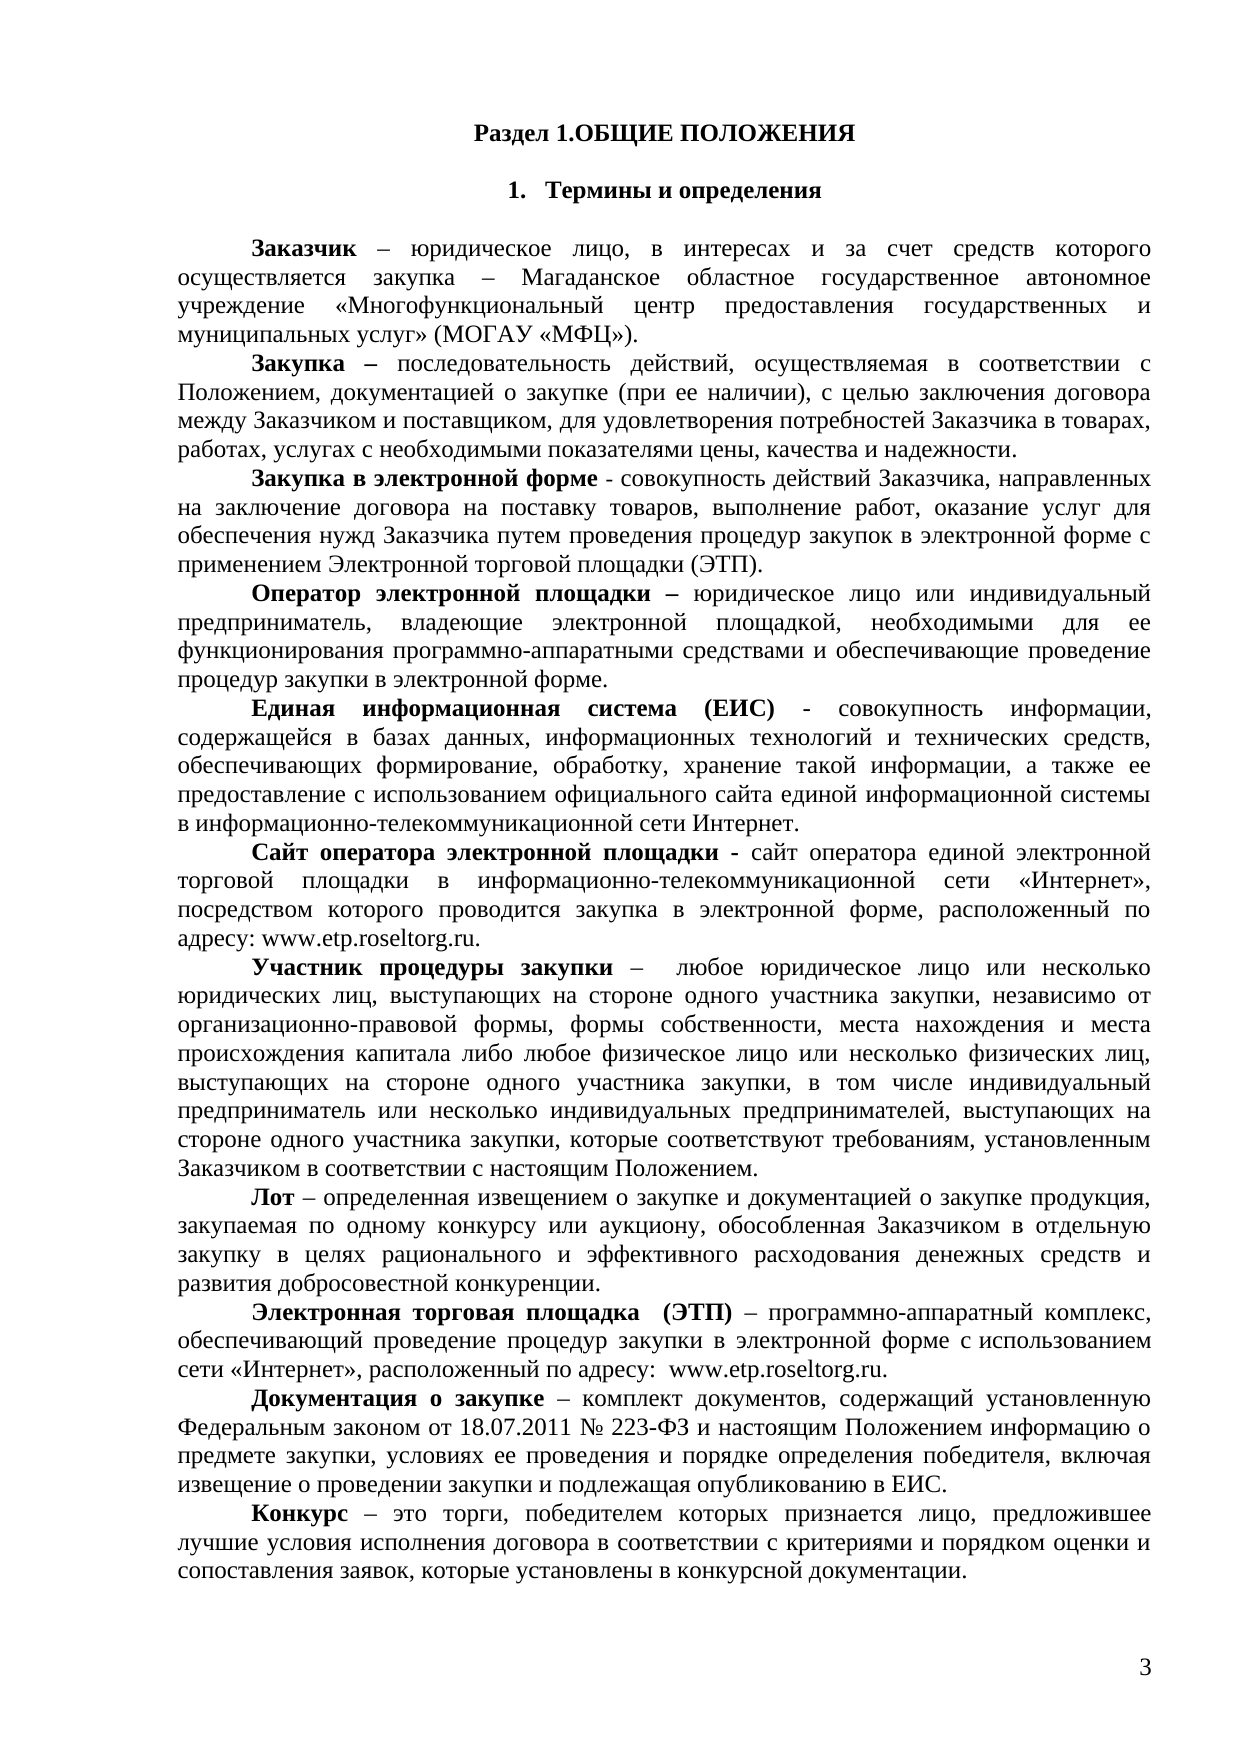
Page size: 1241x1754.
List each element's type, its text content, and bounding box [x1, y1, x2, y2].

subtitle Термины и определения [177, 176, 1152, 204]
text Закупка – последовательность действий, осуществляемая в соответствии с Положением, документацией о закупке (при ее наличии), с целью заключения договора между Заказчиком и поставщиком, для удовлетворения потребностей Заказчика в товарах, работах, услугах с необходимыми показателями цены, качества и надежности. [177, 348, 1152, 463]
text Оператор электронной площадки – юридическое лицо или индивидуальный предприниматель, владеющие электронной площадкой, необходимыми для ее функционирования программно-аппаратными средствами и обеспечивающие проведение процедур закупки в электронной форме. [177, 578, 1152, 693]
text Конкурс – это торги, победителем которых признается лицо, предложившее лучшие условия исполнения договора в соответствии с критериями и порядком оценки и сопоставления заявок, которые установлены в конкурсной документации. [177, 1498, 1152, 1584]
text Сайт оператора электронной площадки - сайт оператора единой электронной торговой площадки в информационно-телекоммуникационной сети «Интернет», посредством которого проводится закупка в электронной форме, расположенный по адресу: www.etp.roseltorg.ru. [177, 837, 1152, 952]
text Лот – определенная извещением о закупке и документацией о закупке продукция, закупаемая по одному конкурсу или аукциону, обособленная Заказчиком в отдельную закупку в целях рационального и эффективного расходования денежных средств и развития добросовестной конкуренции. [177, 1182, 1152, 1297]
text Участник процедуры закупки – любое юридическое лицо или несколько юридических лиц, выступающих на стороне одного участника закупки, независимо от организационно-правовой формы, формы собственности, места нахождения и места происхождения капитала либо любое физическое лицо или несколько физических лиц, выступающих на стороне одного участника закупки, в том числе индивидуальный предприниматель или несколько индивидуальных предпринимателей, выступающих на стороне одного участника закупки, которые соответствуют требованиям, установленным Заказчиком в соответствии с настоящим Положением. [177, 952, 1152, 1182]
subtitle Раздел 1.ОБЩИЕ ПОЛОЖЕНИЯ [177, 118, 1152, 147]
text Документация о закупке – комплект документов, содержащий установленную Федеральным законом от 18.07.2011 № 223-ФЗ и настоящим Положением информацию о предмете закупки, условиях ее проведения и порядке определения победителя, включая извещение о проведении закупки и подлежащая опубликованию в ЕИС. [177, 1383, 1152, 1498]
text Закупка в электронной форме - совокупность действий Заказчика, направленных на заключение договора на поставку товаров, выполнение работ, оказание услуг для обеспечения нужд Заказчика путем проведения процедур закупок в электронной форме с применением Электронной торговой площадки (ЭТП). [177, 463, 1152, 578]
text Электронная торговая площадка (ЭТП) – программно-аппаратный комплекс, обеспечивающий проведение процедур закупки в электронной форме с использованием сети «Интернет», расположенный по адресу: www.etp.roseltorg.ru. [177, 1297, 1152, 1383]
text Единая информационная система (ЕИС) - совокупность информации, содержащейся в базах данных, информационных технологий и технических средств, обеспечивающих формирование, обработку, хранение такой информации, а также ее предоставление с использованием официального сайта единой информационной системы в информационно-телекоммуникационной сети Интернет. [177, 693, 1152, 837]
text Заказчик – юридическое лицо, в интересах и за счет средств которого осуществляется закупка – Магаданское областное государственное автономное учреждение «Многофункциональный центр предоставления государственных и муниципальных услуг» (МОГАУ «МФЦ»). [177, 233, 1152, 348]
